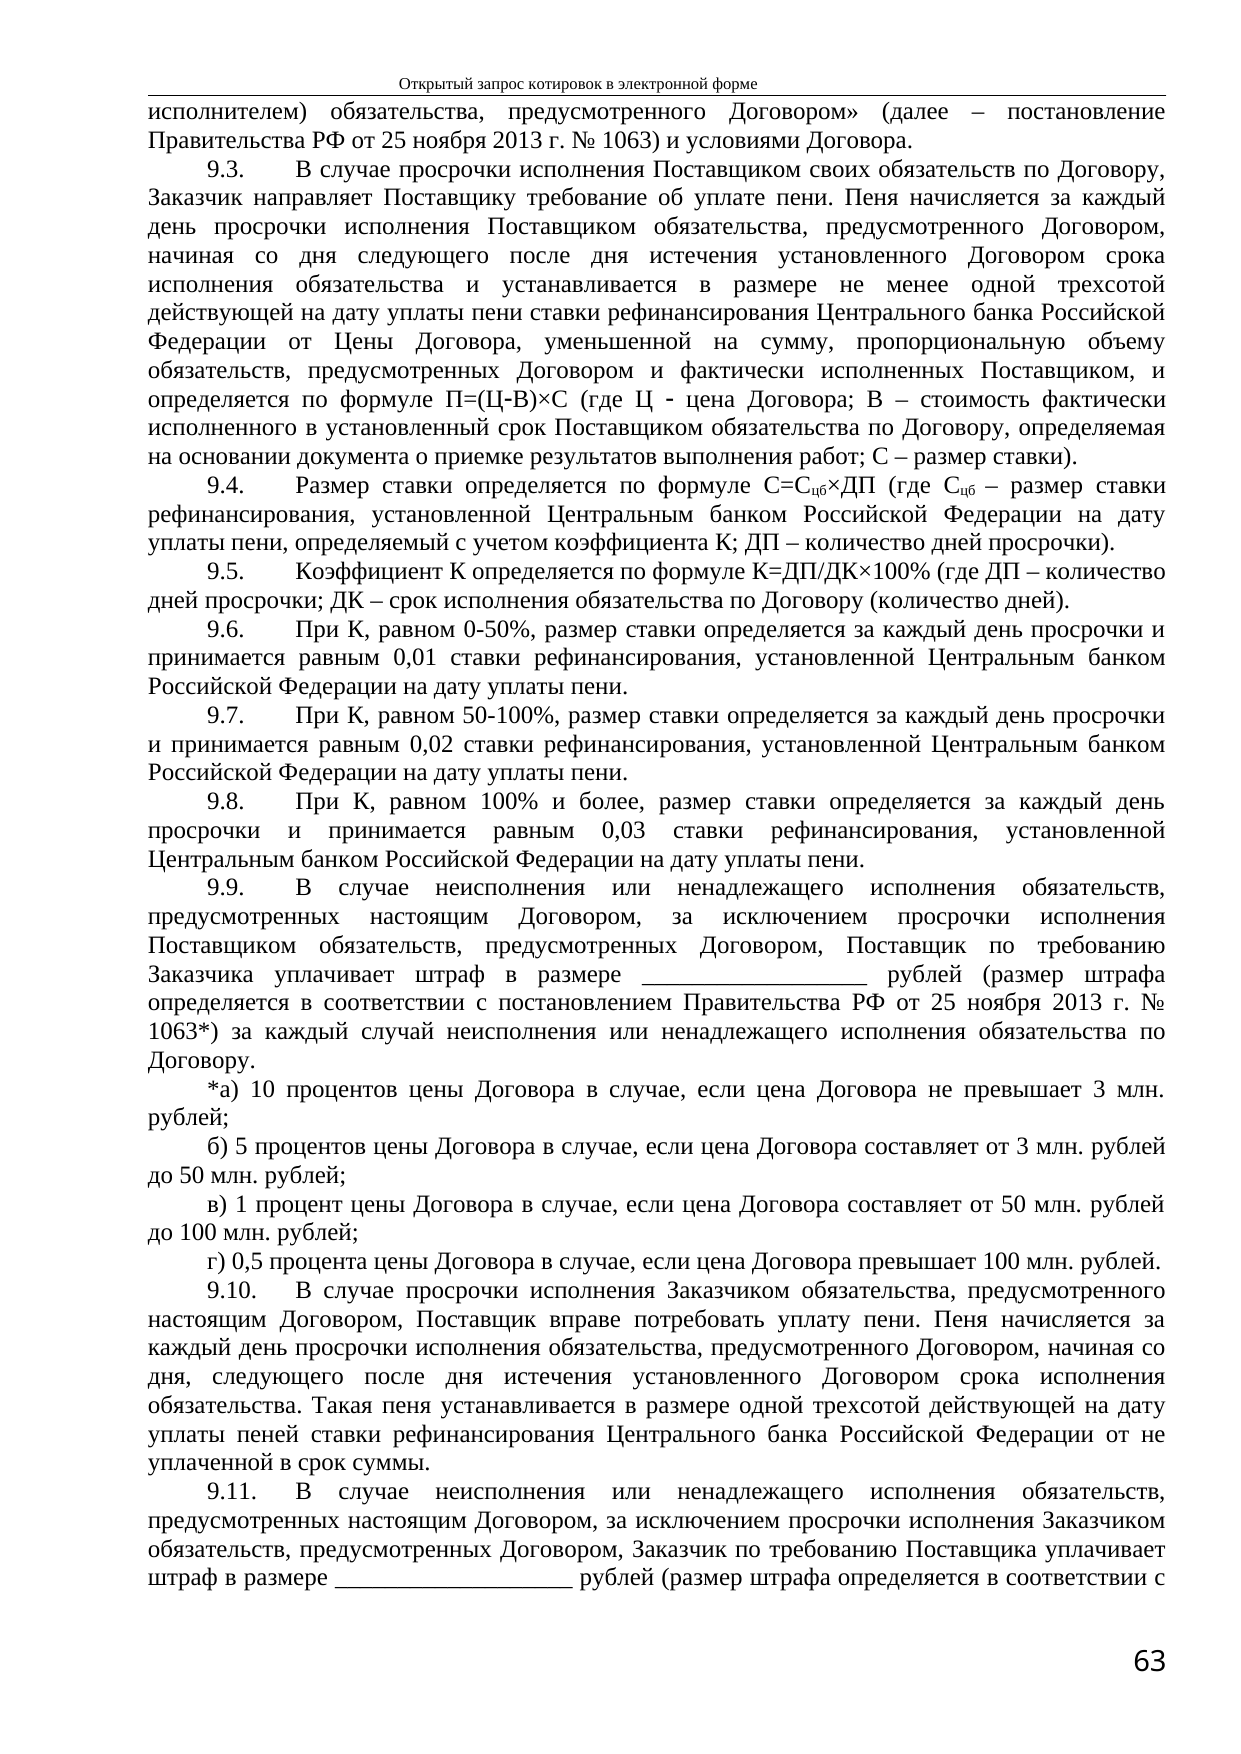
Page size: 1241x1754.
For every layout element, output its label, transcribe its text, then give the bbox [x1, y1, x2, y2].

list В случае просрочки исполнения Заказчиком обязательства, предусмотренного настоящим Договором, Поставщик вправе потребовать уплату пени. Пеня начисляется за каждый день просрочки исполнения обязательства, предусмотренного Договором, начиная со дня, следующего после дня истечения установленного Договором срока исполнения обязательства. Такая пеня устанавливается в размере одной трехсотой действующей на дату уплаты пеней ставки рефинансирования Центрального банка Российской Федерации от не уплаченной в срок суммы. [148, 1275, 1166, 1476]
list В случае просрочки исполнения Поставщиком своих обязательств по Договору, Заказчик направляет Поставщику требование об уплате пени. Пеня начисляется за каждый день просрочки исполнения Поставщиком обязательства, предусмотренного Договором, начиная со дня следующего после дня истечения установленного Договором срока исполнения обязательства и устанавливается в размере не менее одной трехсотой действующей на дату уплаты пени ставки рефинансирования Центрального банка Российской Федерации от Цены Договора, уменьшенной на сумму, пропорциональную объему обязательств, предусмотренных Договором и фактически исполненных Поставщиком, и определяется по формуле П=(ЦВ)×С (где Ц цена Договора; В – стоимость фактически исполненного в установленный срок Поставщиком обязательства по Договору, определяемая на основании документа о приемке результатов выполнения работ; С – размер ставки). [148, 154, 1166, 470]
text *а) 10 процентов цены Договора в случае, если цена Договора не превышает 3 млн. рублей; [148, 1074, 1166, 1131]
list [148, 96, 1166, 154]
list При К, равном 50-100%, размер ставки определяется за каждый день просрочки и принимается равным 0,02 ставки рефинансирования, установленной Центральным банком Российской Федерации на дату уплаты пени. [148, 700, 1166, 786]
text в) 1 процент цены Договора в случае, если цена Договора составляет от 50 млн. рублей до 100 млн. рублей; [148, 1189, 1166, 1246]
text г) 0,5 процента цены Договора в случае, если цена Договора превышает 100 млн. рублей. [148, 1246, 1166, 1275]
list Размер ставки определяется по формуле С=Сцб×ДП (где Сцб – размер ставки рефинансирования, установленной Центральным банком Российской Федерации на дату уплаты пени, определяемый с учетом коэффициента К; ДП – количество дней просрочки). [148, 470, 1166, 556]
list Коэффициент К определяется по формуле К=ДП/ДК×100% (где ДП – количество дней просрочки; ДК – срок исполнения обязательства по Договору (количество дней). [148, 556, 1166, 614]
list При К, равном 0-50%, размер ставки определяется за каждый день просрочки и принимается равным 0,01 ставки рефинансирования, установленной Центральным банком Российской Федерации на дату уплаты пени. [148, 614, 1166, 700]
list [148, 1476, 1166, 1591]
list В случае неисполнения или ненадлежащего исполнения обязательств, предусмотренных настоящим Договором, за исключением просрочки исполнения Поставщиком обязательств, предусмотренных Договором, Поставщик по требованию Заказчика уплачивает штраф в размере __________________ рублей (размер штрафа определяется в соответствии с постановлением Правительства РФ от 25 ноября 2013 г. № 1063*) за каждый случай неисполнения или ненадлежащего исполнения обязательства по Договору. [148, 872, 1166, 1074]
list При К, равном 100% и более, размер ставки определяется за каждый день просрочки и принимается равным 0,03 ставки рефинансирования, установленной Центральным банком Российской Федерации на дату уплаты пени. [148, 786, 1166, 872]
text б) 5 процентов цены Договора в случае, если цена Договора составляет от 3 млн. рублей до 50 млн. рублей; [148, 1131, 1166, 1189]
